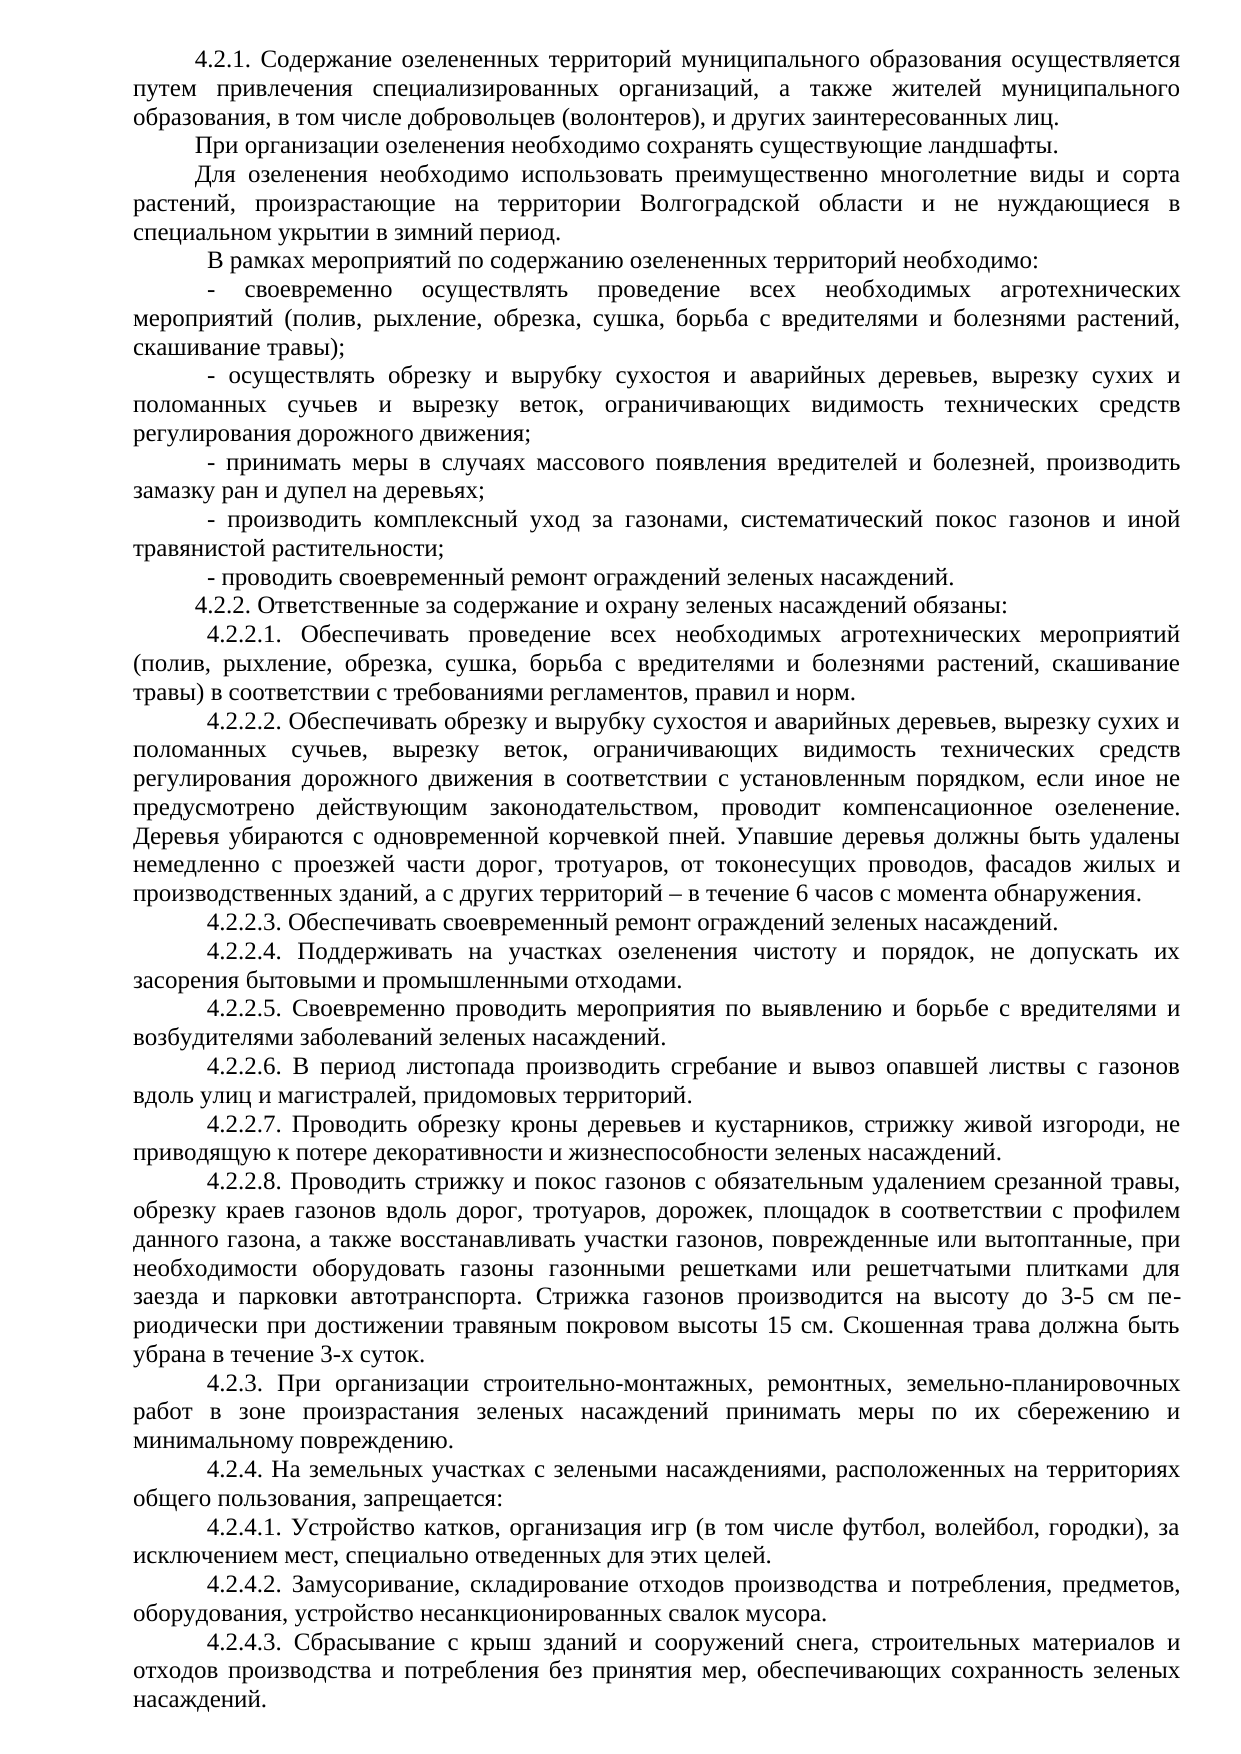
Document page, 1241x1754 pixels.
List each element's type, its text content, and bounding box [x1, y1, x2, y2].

text 4.2.2.5. Своевременно проводить мероприятия по выявлению и борьбе с вредителями и возбудителями заболеваний зеленых насаждений. [133, 993, 1181, 1051]
text - принимать меры в случаях массового появления вредителей и болезней, производить замазку ран и дупел на деревьях; [133, 447, 1181, 504]
text 4.2.2. Ответственные за содержание и охрану зеленых насаждений обязаны: [133, 591, 1181, 619]
text 4.2.2.8. Проводить стрижку и покос газонов с обязательным удалением срезанной травы, обрезку краев газонов вдоль дорог, тротуаров, дорожек, площадок в соответствии с профилем данного газона, а также восстанавливать участки газонов, поврежденные или вытоптанные, при необходимости оборудовать газоны газонными решетками или решетчатыми плитками для заезда и парковки автотранспорта. Стрижка газонов производится на высоту до 3- периодически при достижении травяным покровом высоты 15 см. Скошенная трава должна быть убрана в течение 3-х суток. [133, 1166, 1181, 1368]
text 4.2.2.6. В период листопада производить сгребание и вывоз опавшей листвы с газонов вдоль улиц и магистралей, придомовых территорий. [133, 1051, 1181, 1109]
text 4.2.1. Содержание озелененных территорий муниципального образования осуществляется путем привлечения специализированных организаций, а также жителей муниципального образования, в том числе добровольцев (волонтеров), и других заинтересованных лиц. [133, 44, 1181, 131]
text 4.2.2.1. Обеспечивать проведение всех необходимых агротехнических мероприятий (полив, рыхление, обрезка, сушка, борьба с вредителями и болезнями растений, скашивание травы) в соответствии с требованиями регламентов, правил и норм. [133, 619, 1181, 706]
text 4.2.4.1. Устройство катков, организация игр (в том числе футбол, волейбол, городки), за исключением мест, специально отведенных для этих целей. [133, 1512, 1181, 1569]
text 4.2.2.7. Проводить обрезку кроны деревьев и кустарников, стрижку живой изгороди, не приводящую к потере декоративности и жизнеспособности зеленых насаждений. [133, 1109, 1181, 1166]
text 4.2.4. На земельных участках с зелеными насаждениями, расположенных на территориях общего пользования, запрещается: [133, 1454, 1181, 1512]
text - проводить своевременный ремонт ограждений зеленых насаждений. [133, 562, 1181, 591]
text - своевременно осуществлять проведение всех необходимых агротехнических мероприятий (полив, рыхление, обрезка, сушка, борьба с вредителями и болезнями растений, скашивание травы); [133, 274, 1181, 361]
text - производить комплексный уход за газонами, систематический покос газонов и иной травянистой растительности; [133, 504, 1181, 562]
text 4.2.4.3. Сбрасывание с крыш зданий и сооружений снега, строительных материалов и отходов производства и потребления без принятия мер, обеспечивающих сохранность зеленых насаждений. [133, 1627, 1181, 1713]
text 4.2.2.3. Обеспечивать своевременный ремонт ограждений зеленых насаждений. [133, 907, 1181, 936]
text 4.2.3. При организации строительно-монтажных, ремонтных, земельно-планировочных работ в зоне произрастания зеленых насаждений принимать меры по их сбережению и минимальному повреждению. [133, 1368, 1181, 1454]
text 4.2.2.4. Поддерживать на участках озеленения чистоту и порядок, не допускать их засорения бытовыми и промышленными отходами. [133, 936, 1181, 993]
text 4.2.2.2. Обеспечивать обрезку и вырубку сухостоя и аварийных деревьев, вырезку сухих и поломанных сучьев, вырезку веток, ограничивающих видимость технических средств регулирования дорожного движения в соответствии с установленным порядком, если иное не предусмотрено действующим законодательством, проводит компенсационное озеленение. Деревья убираются с одновременной корчевкой пней. Упавшие деревья должны быть удалены немедленно с проезжей части дорог, тротуаров, от токонесущих проводов, фасадов жилых и производственных зданий, а с других территорий – в течение 6 часов с момента обнаружения. [133, 706, 1181, 907]
text 4.2.4.2. Замусоривание, складирование отходов производства и потребления, предметов, оборудования, устройство несанкционированных свалок мусора. [133, 1569, 1181, 1627]
text В рамках мероприятий по содержанию озелененных территорий необходимо: [133, 246, 1181, 274]
text - осуществлять обрезку и вырубку сухостоя и аварийных деревьев, вырезку сухих и поломанных сучьев и вырезку веток, ограничивающих видимость технических средств регулирования дорожного движения; [133, 361, 1181, 447]
text Для озеленения необходимо использовать преимущественно многолетние виды и сорта растений, произрастающие на территории Волгоградской области и не нуждающиеся в специальном укрытии в зимний период. [133, 159, 1181, 246]
text При организации озеленения необходимо сохранять существующие ландшафты. [133, 131, 1181, 159]
